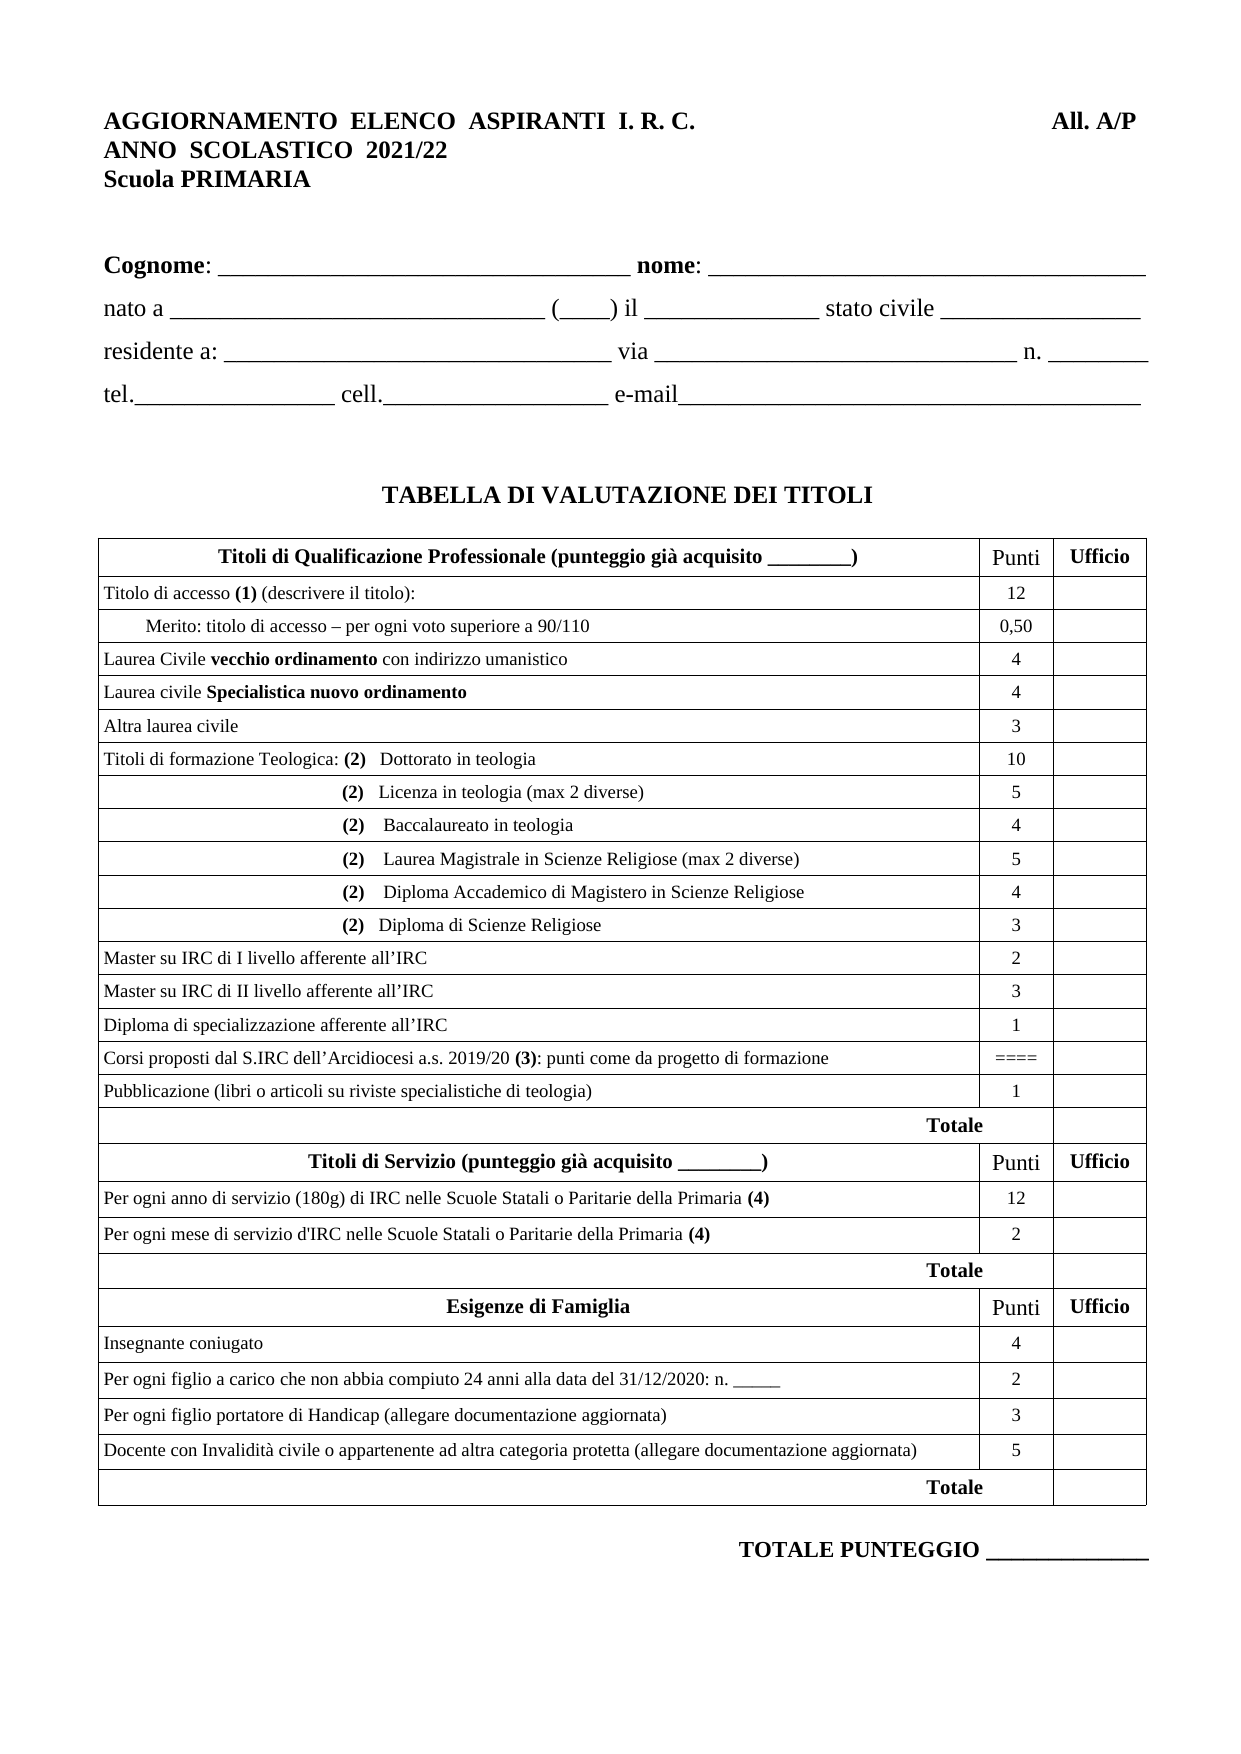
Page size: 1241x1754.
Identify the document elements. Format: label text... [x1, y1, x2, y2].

table_cell 2 [980, 1363, 1053, 1398]
table_cell [1054, 643, 1146, 675]
table_cell (2) Diploma Accademico di Magistero in Scienze Religiose [99, 876, 979, 908]
table_cell 1 [980, 1009, 1053, 1041]
table_cell Totale [99, 1254, 1053, 1288]
table_cell 12 [980, 577, 1053, 609]
table_cell 2 [980, 942, 1053, 974]
table_cell Diploma di specializzazione afferente all’IRC [99, 1009, 979, 1041]
table_cell 0,50 [980, 610, 1053, 642]
table_cell Pubblicazione (libri o articoli su riviste specialistiche di teologia) [99, 1075, 979, 1107]
table_cell Titoli di formazione Teologica: (2) Dottorato in teologia [99, 743, 979, 775]
table_cell [1054, 610, 1146, 642]
table_cell 12 [980, 1182, 1053, 1217]
table_cell (2) Baccalaureato in teologia [99, 809, 979, 841]
table_cell [1054, 1399, 1146, 1433]
table_cell 10 [980, 743, 1053, 775]
table_cell 5 [980, 842, 1053, 875]
table_cell ==== [980, 1042, 1053, 1074]
table_cell [1054, 942, 1146, 974]
table_cell Punti [980, 1144, 1053, 1181]
table_cell Totale [99, 1108, 1053, 1143]
table_cell [1054, 876, 1146, 908]
table_cell [1054, 1042, 1146, 1074]
table_cell Per ogni figlio portatore di Handicap (allegare documentazione aggiornata) [99, 1399, 979, 1433]
table_cell 3 [980, 975, 1053, 1008]
table_cell Corsi proposti dal S.IRC dell’Arcidiocesi a.s. 2019/20 (3): punti come da progetto di formazione [99, 1042, 979, 1074]
table_cell (2) Laurea Magistrale in Scienze Religiose (max 2 diverse) [99, 842, 979, 875]
table_cell [1054, 909, 1146, 941]
text Cognome: _________________________________ nome: ___________________________________ [103, 250, 1152, 279]
table_cell (2) Licenza in teologia (max 2 diverse) [99, 776, 979, 808]
table_cell [1054, 1254, 1146, 1288]
table_cell 4 [980, 809, 1053, 841]
text TOTALE PUNTEGGIO _____________ [103, 1534, 1152, 1563]
table_header Ufficio [1054, 539, 1146, 576]
table_cell 4 [980, 876, 1053, 908]
table_cell Master su IRC di I livello afferente all’IRC [99, 942, 979, 974]
table_cell [1054, 577, 1146, 609]
table_cell Totale [99, 1470, 1053, 1505]
table_cell (2) Diploma di Scienze Religiose [99, 909, 979, 941]
table_cell 2 [980, 1218, 1053, 1252]
table_cell Per ogni mese di servizio d'IRC nelle Scuole Statali o Paritarie della Primaria (4) [99, 1218, 979, 1252]
table_cell [1054, 809, 1146, 841]
table_cell 1 [980, 1075, 1053, 1107]
table_cell 3 [980, 1399, 1053, 1433]
table_cell Per ogni figlio a carico che non abbia compiuto 24 anni alla data del 31/12/2020: n. _____ [99, 1363, 979, 1398]
text TABELLA DI VALUTAZIONE DEI TITOLI [103, 480, 1152, 509]
table_cell Laurea civile Specialistica nuovo ordinamento [99, 676, 979, 708]
table_cell [1054, 1108, 1146, 1143]
table_cell Ufficio [1054, 1144, 1146, 1181]
table_cell Ufficio [1054, 1289, 1146, 1326]
table_cell Esigenze di Famiglia [99, 1289, 979, 1326]
table_cell [1054, 975, 1146, 1008]
table_cell 4 [980, 643, 1053, 675]
table_cell [1054, 743, 1146, 775]
table_cell Master su IRC di II livello afferente all’IRC [99, 975, 979, 1008]
text nato a ______________________________ (____) il ______________ stato civile ________________ [103, 293, 1152, 322]
table_cell Titolo di accesso (1) (descrivere il titolo): [99, 577, 979, 609]
table_cell [1054, 1075, 1146, 1107]
table_cell Altra laurea civile [99, 710, 979, 742]
table_header Punti [980, 539, 1053, 576]
table_cell Docente con Invalidità civile o appartenente ad altra categoria protetta (allegare documentazione aggiornata) [99, 1435, 979, 1469]
table_cell [1054, 776, 1146, 808]
table_cell [1054, 1435, 1146, 1469]
table_cell Merito: titolo di accesso – per ogni voto superiore a 90/110 [99, 610, 979, 642]
table_cell [1054, 1327, 1146, 1362]
table_cell 3 [980, 710, 1053, 742]
table_cell [1054, 676, 1146, 708]
table_header Titoli di Qualificazione Professionale (punteggio già acquisito ________) [99, 539, 979, 576]
text tel.________________ cell.__________________ e-mail_____________________________________ [103, 379, 1152, 408]
text residente a: _______________________________ via _____________________________ n. ________ [103, 336, 1152, 365]
table_cell [1054, 1009, 1146, 1041]
table_cell 5 [980, 776, 1053, 808]
table_cell [1054, 710, 1146, 742]
table_cell Per ogni anno di servizio (180g) di IRC nelle Scuole Statali o Paritarie della Primaria (4) [99, 1182, 979, 1217]
table_cell [1054, 1182, 1146, 1217]
table_cell 3 [980, 909, 1053, 941]
table_cell [1054, 842, 1146, 875]
table_cell 4 [980, 1327, 1053, 1362]
table_cell [1054, 1363, 1146, 1398]
table_cell 4 [980, 676, 1053, 708]
table_cell [1054, 1218, 1146, 1252]
table_cell Punti [980, 1289, 1053, 1326]
table_cell Insegnante coniugato [99, 1327, 979, 1362]
table_cell Laurea Civile vecchio ordinamento con indirizzo umanistico [99, 643, 979, 675]
table_cell Titoli di Servizio (punteggio già acquisito ________) [99, 1144, 979, 1181]
table_cell [1054, 1470, 1146, 1505]
table_cell 5 [980, 1435, 1053, 1469]
